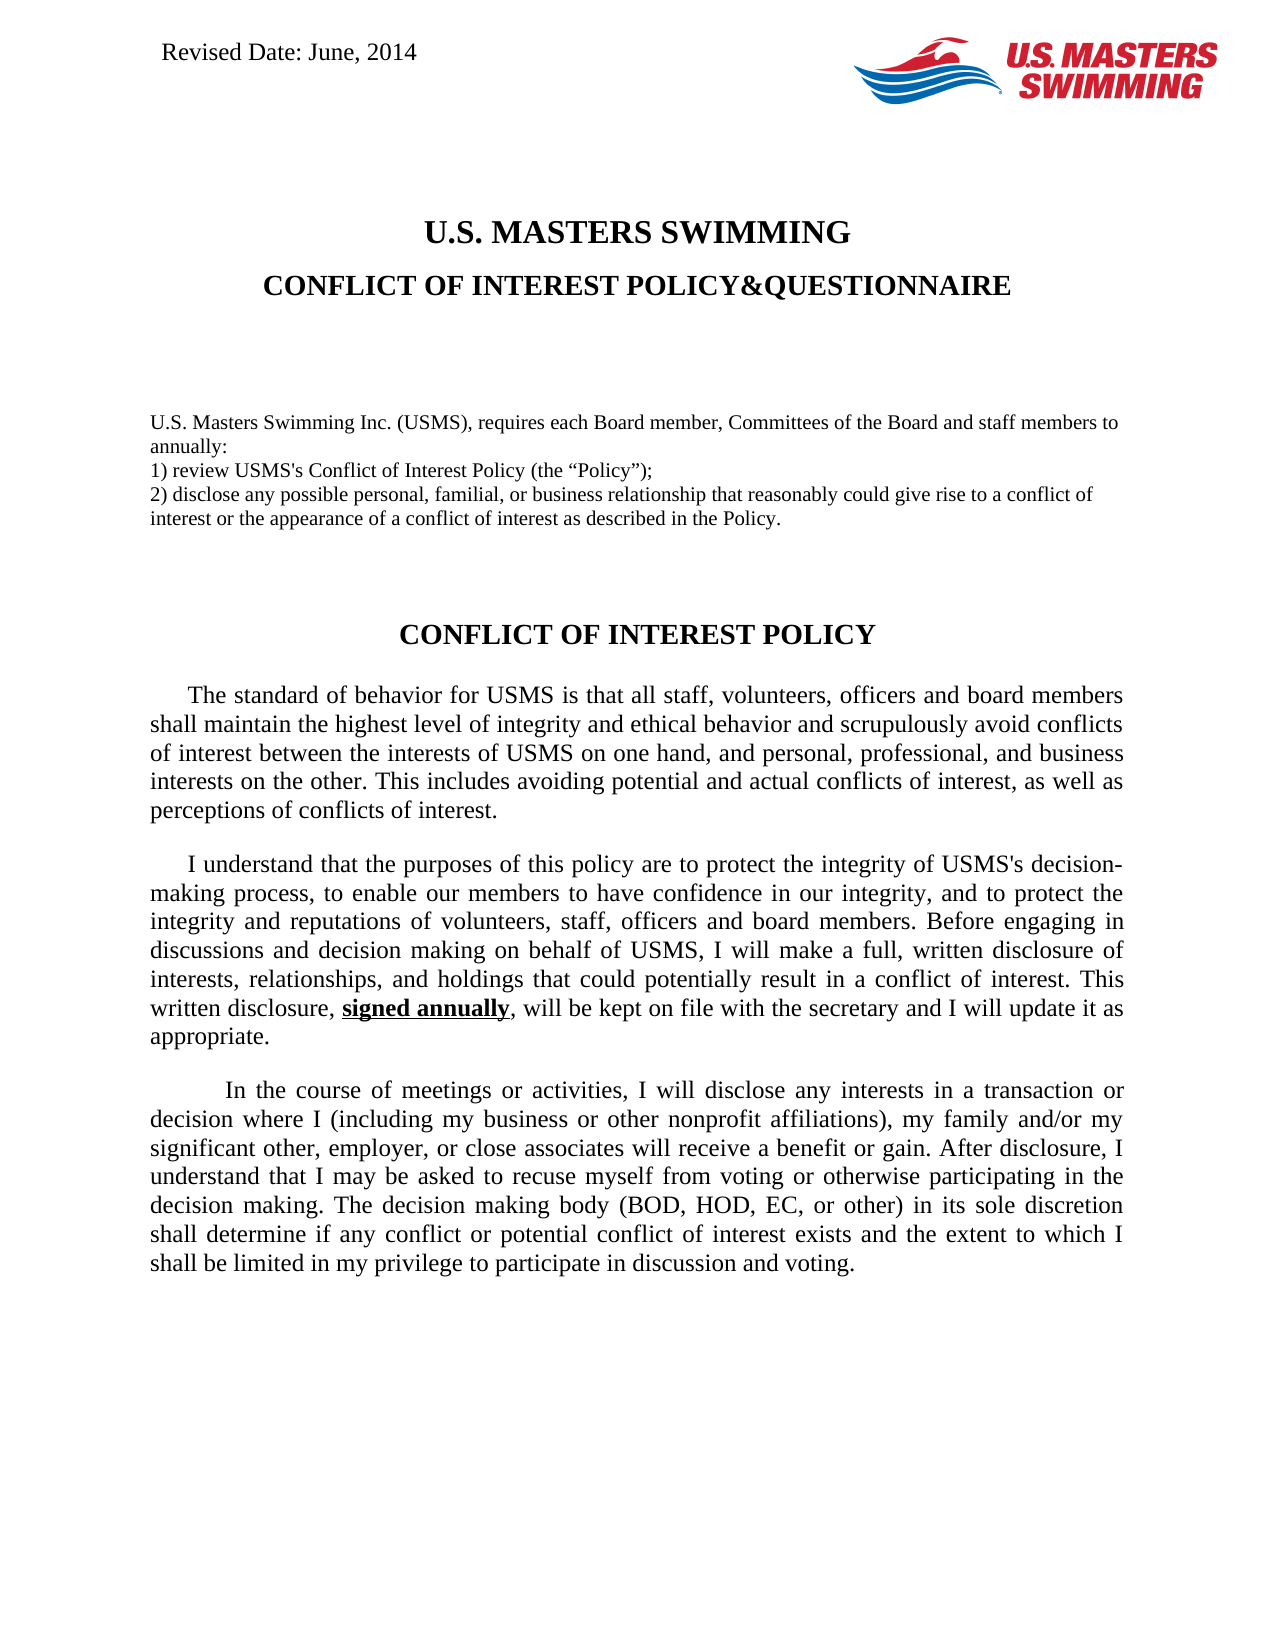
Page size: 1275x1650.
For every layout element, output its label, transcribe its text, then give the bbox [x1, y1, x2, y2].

text U.S. Masters Swimming Inc. (USMS), requires each Board member, Committees of the Board and staff members to annually: 1) review USMS's Conflict of Interest Policy (the “Policy”); 2) disclose any possible personal, familial, or business relationship that reasonably could give rise to a conflict of interest or the appearance of a conflict of interest as described in the Policy. [150, 410, 1125, 530]
text I understand that the purposes of this policy are to protect the integrity of USMS's decision-making process, to enable our members to have confidence in our integrity, and to protect the integrity and reputations of volunteers, staff, officers and board members. Before engaging in discussions and decision making on behalf of USMS, I will make a full, written disclosure of interests, relationships, and holdings that could potentially result in a conflict of interest. This written disclosure, signed annually, will be kept on file with the secretary and I will update it as appropriate. [150, 849, 1125, 1050]
text The standard of behavior for USMS is that all staff, volunteers, officers and board members shall maintain the highest level of integrity and ethical behavior and scrupulously avoid conflicts of interest between the interests of USMS on one hand, and personal, professional, and business interests on the other. This includes avoiding potential and actual conflicts of interest, as well as perceptions of conflicts of interest. [150, 680, 1125, 824]
text U.S. MASTERS SWIMMING CONFLICT OF INTEREST POLICY&QUESTIONNAIRE [150, 213, 1125, 301]
text CONFLICT OF INTEREST POLICY [150, 617, 1125, 651]
picture [853, 37, 1218, 105]
text In the course of meetings or activities, I will disclose any interests in a transaction or decision where I (including my business or other nonprofit affiliations), my family and/or my significant other, employer, or close associates will receive a benefit or gain. After disclosure, I understand that I may be asked to recuse myself from voting or otherwise participating in the decision making. The decision making body (BOD, HOD, EC, or other) in its sole discretion shall determine if any conflict or potential conflict of interest exists and the extent to which I shall be limited in my privilege to participate in discussion and voting. [150, 1075, 1125, 1276]
